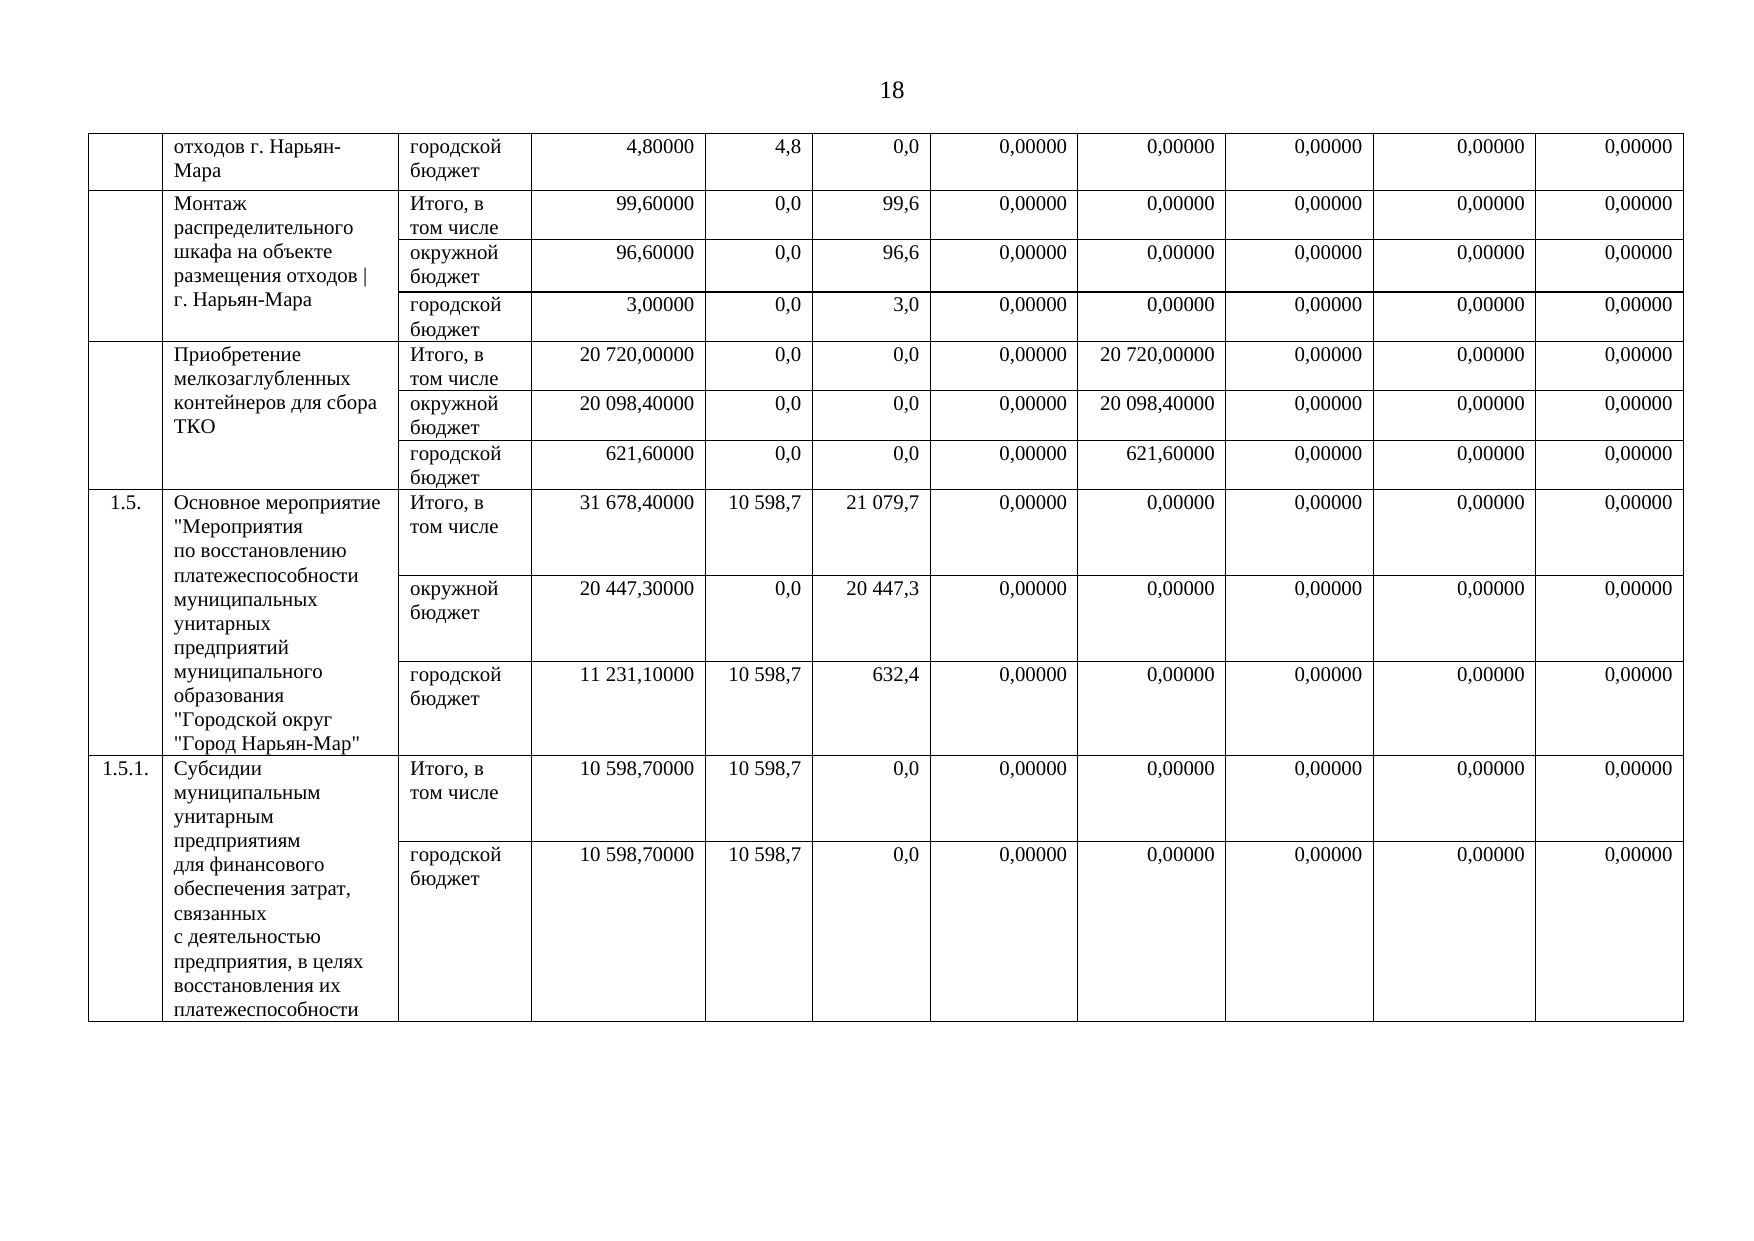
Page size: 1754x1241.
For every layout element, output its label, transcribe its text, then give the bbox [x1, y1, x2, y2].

table_cell окружной бюджет [399, 240, 531, 291]
table_cell Итого, в том числе [399, 342, 531, 390]
table_cell 0,0 [813, 842, 930, 1021]
table_cell окружной бюджет [399, 391, 531, 440]
table_cell Монтаж распределительного шкафа на объекте размещения отходов | г. Нарьян-Мара [163, 191, 398, 341]
table_cell 0,00000 [931, 490, 1077, 575]
table_cell 0,00000 [931, 240, 1077, 291]
table_cell 0,00000 [1226, 191, 1373, 239]
table_cell городской бюджет [399, 441, 531, 489]
table_cell окружной бюджет [399, 576, 531, 661]
table_cell 0,00000 [1374, 191, 1535, 239]
table_cell 0,00000 [1226, 756, 1373, 841]
table_cell 0,00000 [1536, 441, 1683, 489]
table_cell 99,60000 [532, 191, 705, 239]
table_cell 0,0 [706, 342, 812, 390]
table_cell 20 720,00000 [1078, 342, 1225, 390]
table_cell 4,80000 [532, 134, 705, 190]
table_cell 99,6 [813, 191, 930, 239]
table_cell 0,00000 [1226, 490, 1373, 575]
table_cell 0,0 [706, 191, 812, 239]
table_cell Итого, в том числе [399, 191, 531, 239]
table_cell 0,00000 [1078, 662, 1225, 755]
table_cell 0,0 [706, 240, 812, 291]
table_cell 0,00000 [1226, 662, 1373, 755]
table_cell 0,00000 [1374, 842, 1535, 1021]
table_cell 20 098,40000 [1078, 391, 1225, 440]
table_cell 0,0 [813, 391, 930, 440]
table_cell 0,00000 [931, 842, 1077, 1021]
table_cell 0,00000 [931, 391, 1077, 440]
table_cell 0,00000 [1374, 490, 1535, 575]
table_cell 10 598,70000 [532, 842, 705, 1021]
table_cell 0,0 [813, 342, 930, 390]
table_cell 10 598,7 [706, 662, 812, 755]
table_cell 0,00000 [1536, 756, 1683, 841]
table_cell 0,00000 [1374, 576, 1535, 661]
table_cell 0,00000 [1536, 240, 1683, 291]
table_cell 0,00000 [1374, 391, 1535, 440]
table_cell 0,00000 [931, 191, 1077, 239]
table_cell 10 598,7 [706, 756, 812, 841]
table_cell 1.5.1. [89, 756, 162, 1021]
table_cell 0,00000 [1374, 342, 1535, 390]
table_cell Итого, в том числе [399, 756, 531, 841]
table_cell 0,00000 [1078, 240, 1225, 291]
table_cell 0,00000 [1536, 134, 1683, 190]
table_cell 0,00000 [931, 342, 1077, 390]
table_cell 0,00000 [931, 662, 1077, 755]
table_cell городской бюджет [399, 134, 531, 190]
table_cell 0,00000 [1226, 842, 1373, 1021]
table_cell 0,00000 [1226, 240, 1373, 291]
table_cell 0,00000 [931, 756, 1077, 841]
table_cell 0,00000 [1536, 342, 1683, 390]
table_cell 20 447,3 [813, 576, 930, 661]
table_cell 0,00000 [1536, 842, 1683, 1021]
table_cell 632,4 [813, 662, 930, 755]
table_cell 20 098,40000 [532, 391, 705, 440]
table_cell 4,8 [706, 134, 812, 190]
table_cell 0,00000 [931, 134, 1077, 190]
table_cell 0,00000 [1374, 293, 1535, 341]
table_cell [89, 342, 162, 489]
table_cell 0,00000 [1078, 134, 1225, 190]
table_cell 621,60000 [1078, 441, 1225, 489]
table_cell 0,00000 [1078, 191, 1225, 239]
table_cell 0,00000 [1536, 293, 1683, 341]
table_cell [89, 191, 162, 341]
table_cell 0,00000 [1374, 240, 1535, 291]
table_cell 0,00000 [1078, 293, 1225, 341]
table_cell городской бюджет [399, 662, 531, 755]
table_cell 3,0 [813, 293, 930, 341]
table_cell Приобретение мелкозаглубленных контейнеров для сбора ТКО [163, 342, 398, 489]
table_cell 0,00000 [1226, 391, 1373, 440]
table_cell 0,00000 [1536, 576, 1683, 661]
table_cell 0,00000 [1226, 134, 1373, 190]
table_cell 10 598,7 [706, 842, 812, 1021]
table_cell 20 720,00000 [532, 342, 705, 390]
table_cell 0,00000 [1226, 441, 1373, 489]
table_cell 0,0 [706, 293, 812, 341]
table_cell 20 447,30000 [532, 576, 705, 661]
table_cell 0,00000 [931, 441, 1077, 489]
table_cell 0,0 [706, 576, 812, 661]
table_cell 96,6 [813, 240, 930, 291]
table_cell 0,00000 [931, 576, 1077, 661]
table_cell 0,0 [706, 441, 812, 489]
table_cell 0,00000 [1536, 490, 1683, 575]
table_cell 10 598,70000 [532, 756, 705, 841]
table_cell городской бюджет [399, 293, 531, 341]
table_cell 0,00000 [1536, 191, 1683, 239]
table_cell 11 231,10000 [532, 662, 705, 755]
table_cell 0,00000 [1374, 441, 1535, 489]
table_cell 0,00000 [1226, 576, 1373, 661]
table_cell 0,00000 [1374, 134, 1535, 190]
table_cell 3,00000 [532, 293, 705, 341]
table_cell 0,00000 [1374, 756, 1535, 841]
table_cell 0,00000 [1078, 576, 1225, 661]
table_cell Субсидии муниципальным унитарным предприятиям для финансового обеспечения затрат, связанных с деятельностью предприятия, в целях восстановления их платежеспособности [163, 756, 398, 1021]
table_cell 0,00000 [1374, 662, 1535, 755]
table_cell 31 678,40000 [532, 490, 705, 575]
table_cell 96,60000 [532, 240, 705, 291]
table_cell 0,00000 [1226, 342, 1373, 390]
table_cell 0,00000 [1078, 842, 1225, 1021]
table_cell Итого, в том числе [399, 490, 531, 575]
table_cell 0,00000 [1536, 662, 1683, 755]
table_cell 0,00000 [931, 293, 1077, 341]
table_cell 0,00000 [1078, 756, 1225, 841]
table_cell 0,0 [706, 391, 812, 440]
table_cell 0,00000 [1536, 391, 1683, 440]
table_cell 0,0 [813, 756, 930, 841]
table_cell 0,0 [813, 134, 930, 190]
table_cell 10 598,7 [706, 490, 812, 575]
table_cell 1.5. [89, 490, 162, 755]
table_cell 0,00000 [1078, 490, 1225, 575]
table_cell 0,00000 [1226, 293, 1373, 341]
table_cell Основное мероприятие "Мероприятия по восстановлению платежеспособности муниципальных унитарных предприятий муниципального образования "Городской округ "Город Нарьян-Мар" [163, 490, 398, 755]
table_cell 0,0 [813, 441, 930, 489]
table_cell городской бюджет [399, 842, 531, 1021]
table_cell 621,60000 [532, 441, 705, 489]
table_cell 21 079,7 [813, 490, 930, 575]
